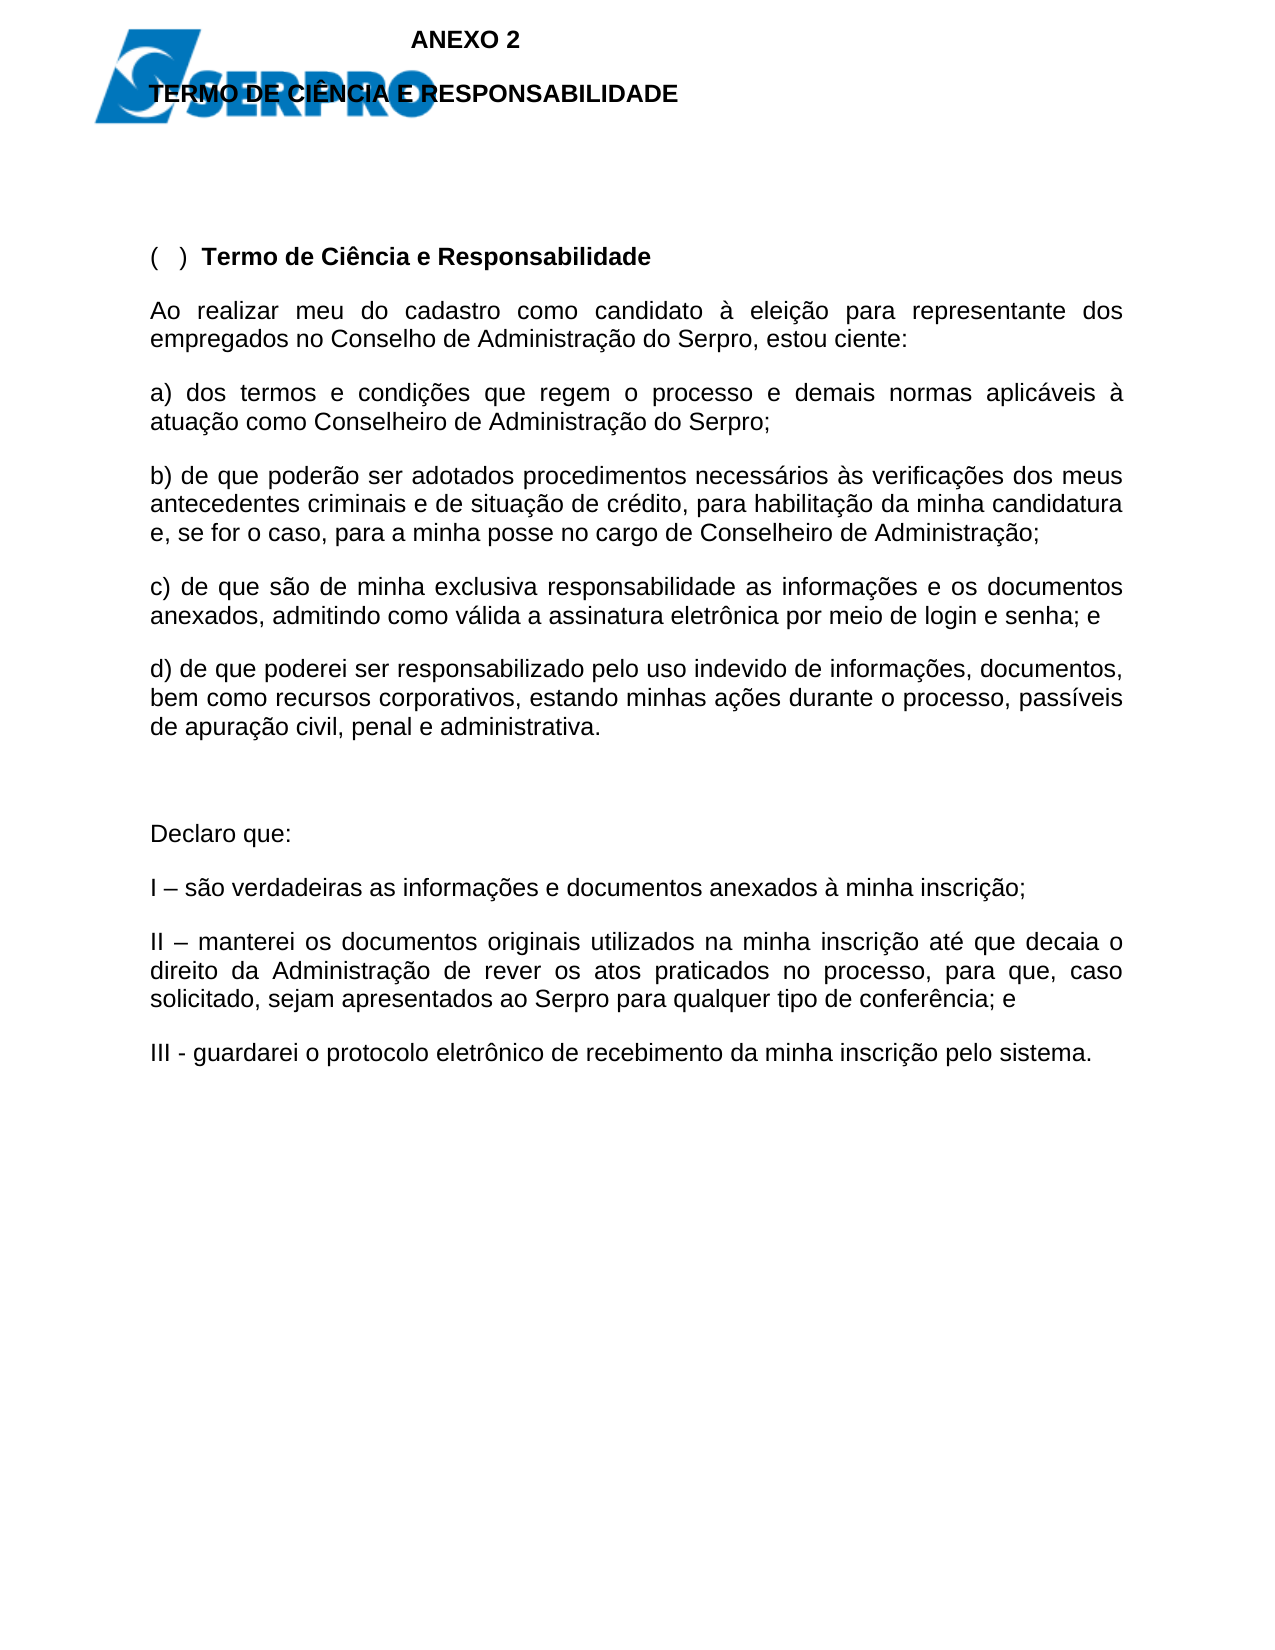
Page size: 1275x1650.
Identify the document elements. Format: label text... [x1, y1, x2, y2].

text II – manterei os documentos originais utilizados na minha inscrição até que decaia o direito da Administração de rever os atos praticados no processo, para que, caso solicitado, sejam apresentados ao Serpro para qualquer tipo de conferência; e [150, 927, 1125, 1013]
picture [425, 88, 433, 93]
text b) de que poderão ser adotados procedimentos necessários às verificações dos meus antecedentes criminais e de situação de crédito, para habilitação da minha candidatura e, se for o caso, para a minha posse no cargo de Conselheiro de Administração; [150, 461, 1125, 547]
text I – são verdadeiras as informações e documentos anexados à minha inscrição; [150, 873, 1125, 902]
text ( ) Termo de Ciência e Responsabilidade [150, 242, 1125, 271]
text III - guardarei o protocolo eletrônico de recebimento da minha inscrição pelo sistema. [150, 1038, 1125, 1067]
picture [93, 28, 436, 125]
text a) dos termos e condições que regem o processo e demais normas aplicáveis à atuação como Conselheiro de Administração do Serpro; [150, 378, 1125, 436]
text d) de que poderei ser responsabilizado pelo uso indevido de informações, documentos, bem como recursos corporativos, estando minhas ações durante o processo, passíveis de apuração civil, penal e administrativa. [150, 654, 1125, 741]
text c) de que são de minha exclusiva responsabilidade as informações e os documentos anexados, admitindo como válida a assinatura eletrônica por meio de login e senha; e [150, 572, 1125, 629]
text Ao realizar meu do cadastro como candidato à eleição para representante dos empregados no Conselho de Administração do Serpro, estou ciente: [150, 296, 1125, 353]
text Declaro que: [150, 819, 1125, 848]
